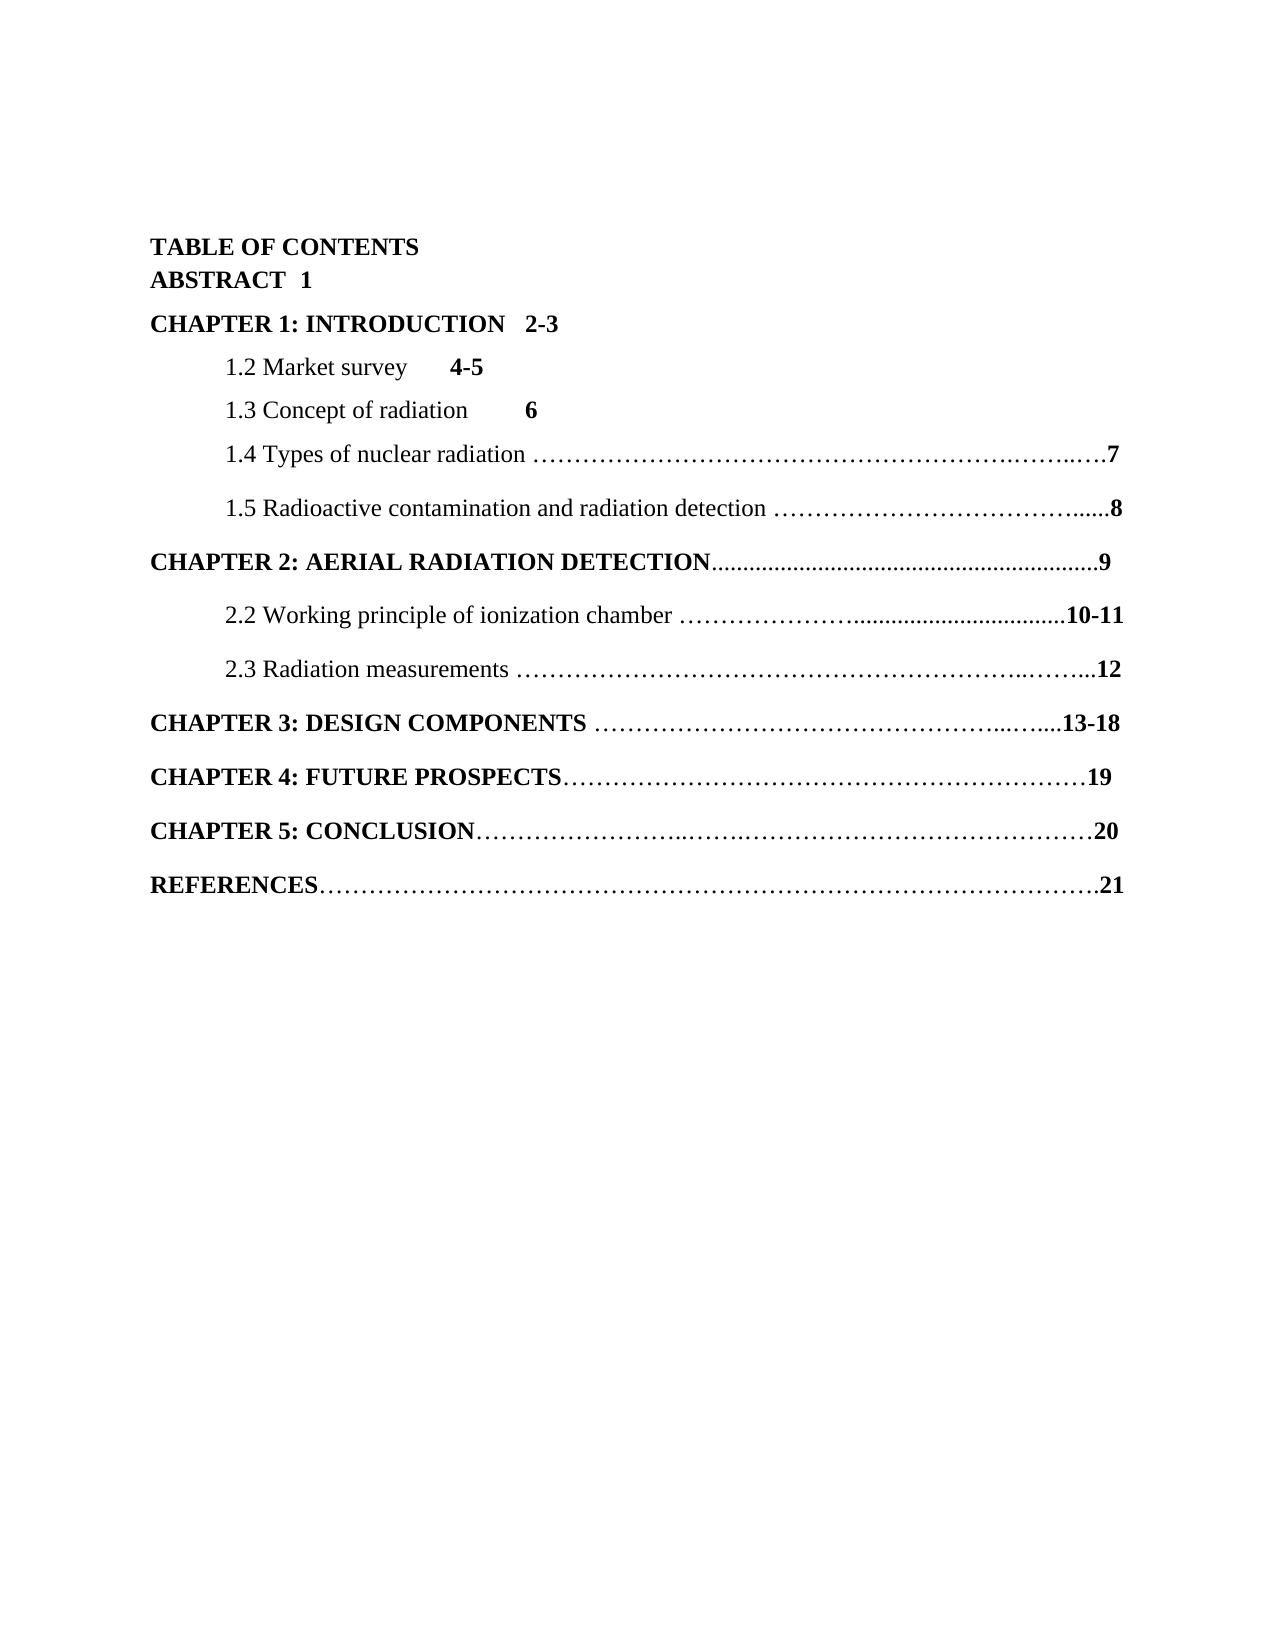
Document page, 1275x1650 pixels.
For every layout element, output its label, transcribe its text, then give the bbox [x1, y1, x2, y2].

text 2.2 Working principle of ionization chamber …………………..................................10-11 [150, 601, 1125, 629]
text CHAPTER 3: DESIGN COMPONENTS …………………………………………...…....13-18 [150, 708, 1125, 737]
text 2.3 Radiation measurements ……………………………………………………..……...12 [150, 654, 1125, 683]
text CHAPTER 4: FUTURE PROSPECTS………………………………………………………19 [150, 762, 1125, 791]
text 1.5 Radioactive contamination and radiation detection ………………………………......8 [150, 493, 1125, 522]
text 1.4 Types of nuclear radiation ………………………………………………….……..….7 [150, 439, 1125, 468]
text CHAPTER 5: CONCLUSION……………………..…….……………………………………20 [150, 816, 1125, 845]
text CHAPTER 2: AERIAL RADIATION DETECTION..............................................................9 [150, 547, 1125, 575]
text REFERENCES………………………………………………………………………………….21 [150, 870, 1125, 898]
